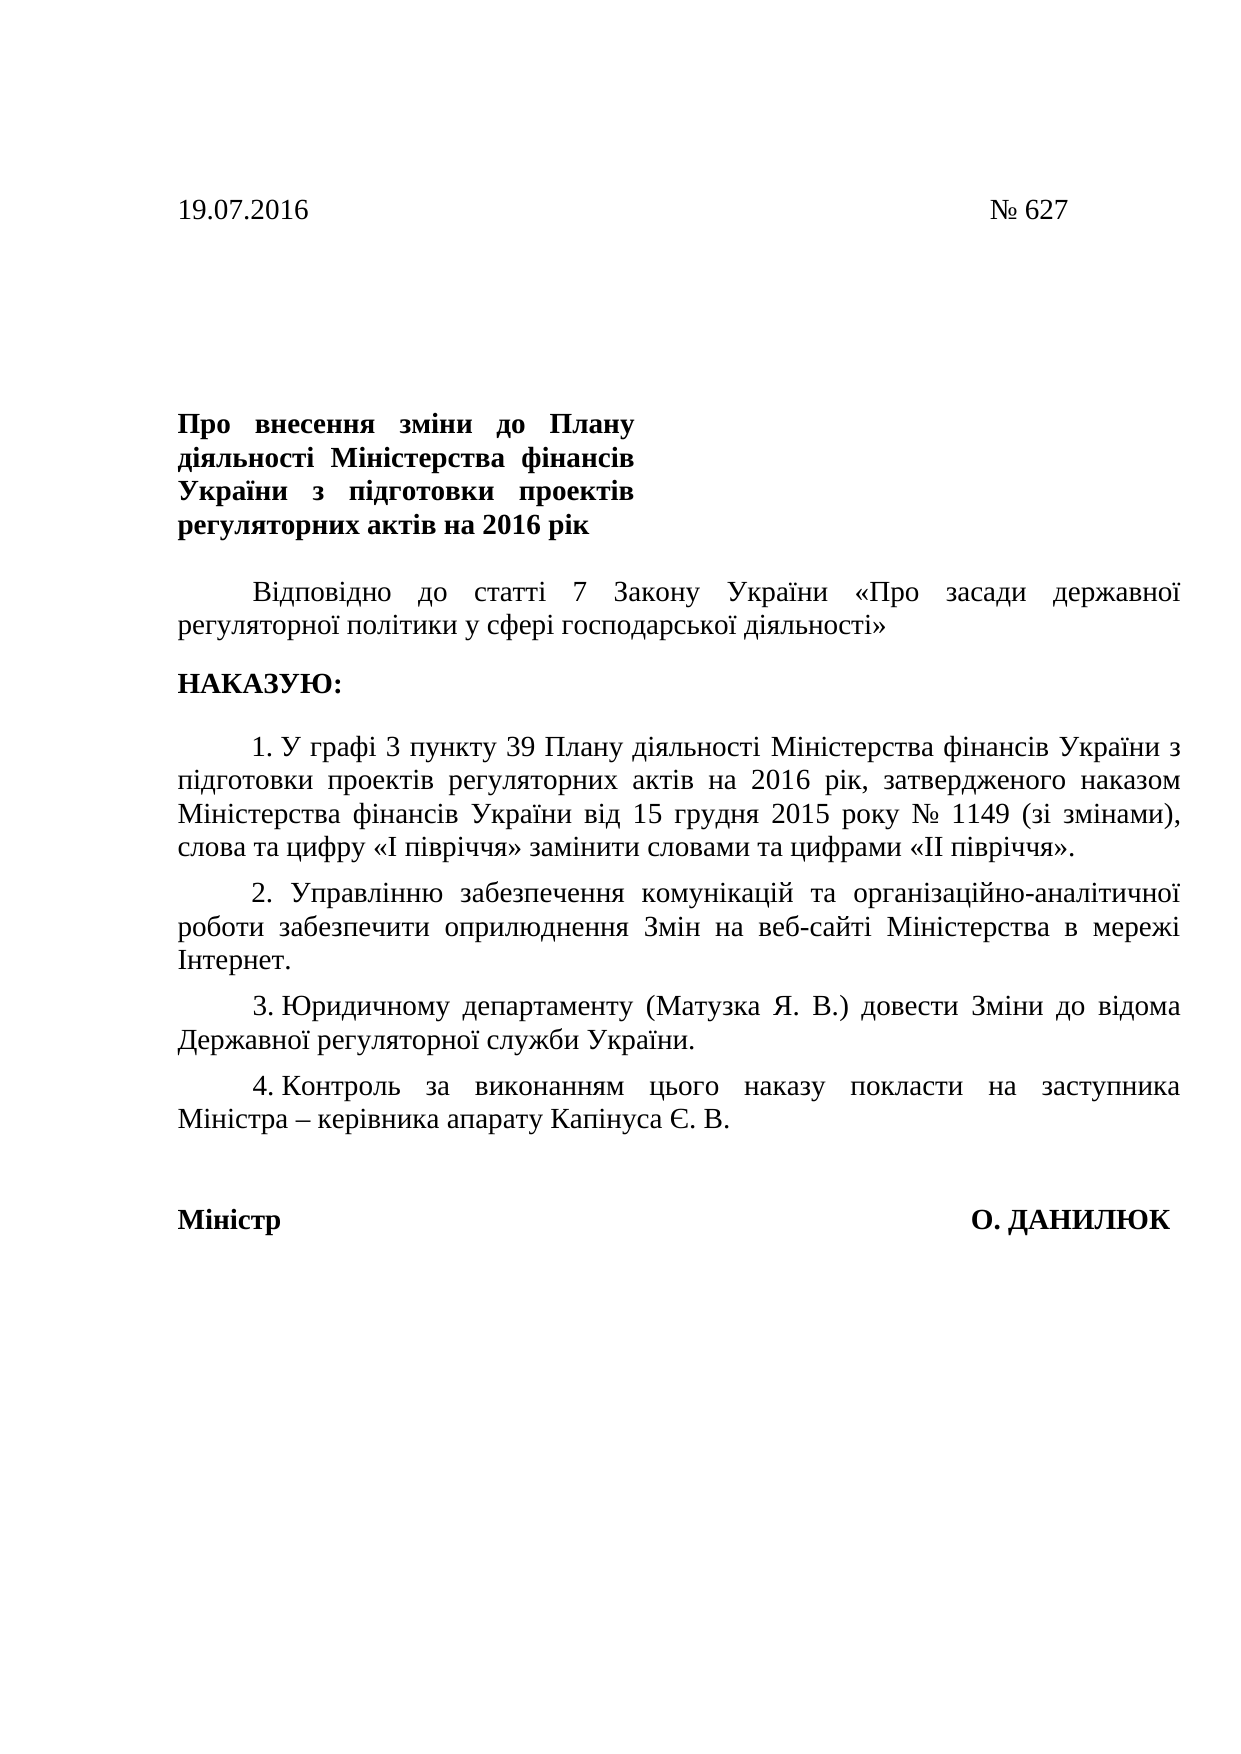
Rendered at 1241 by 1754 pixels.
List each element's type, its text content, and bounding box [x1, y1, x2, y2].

text НАКАЗУЮ: [177, 666, 1181, 699]
table_header О. ДАНИЛЮК [664, 1135, 1181, 1236]
text 3. Юридичному департаменту (Матузка Я. В.) довести Зміни до відома Державної регуляторної служби України. [177, 988, 1181, 1056]
text 1. У графі 3 пункту 39 Плану діяльності Міністерства фінансів України з підготовки проектів регуляторних актів на 2016 рік, затвердженого наказом Міністерства фінансів України від 15 грудня 2015 року № 1149 (зі змінами), слова та цифру «I півріччя» замінити словами та цифрами «II півріччя». [177, 729, 1181, 863]
text 2. Управлiнню забезпечення комунiкацiй та органiзацiйно-аналiтичної роботи забезпечити оприлюднення Змін на веб-сайті Міністерства в мережі Інтернет. [177, 875, 1181, 976]
text 19.07.2016 № 627 [177, 192, 1181, 226]
text 4. Контроль за виконанням цього наказу покласти на заступника Міністра – керівника апарату Капінуса Є. В. [177, 1068, 1181, 1135]
table_header Про внесення зміни до Плану діяльності Міністерства фінансів України з підготовки проектів регуляторних актів на 2016 рік [166, 406, 646, 574]
table_header Міністр [166, 1135, 664, 1236]
text Відповідно до статті 7 Закону України «Про засади державної регуляторної політики у сфері господарської діяльності» [177, 574, 1181, 641]
